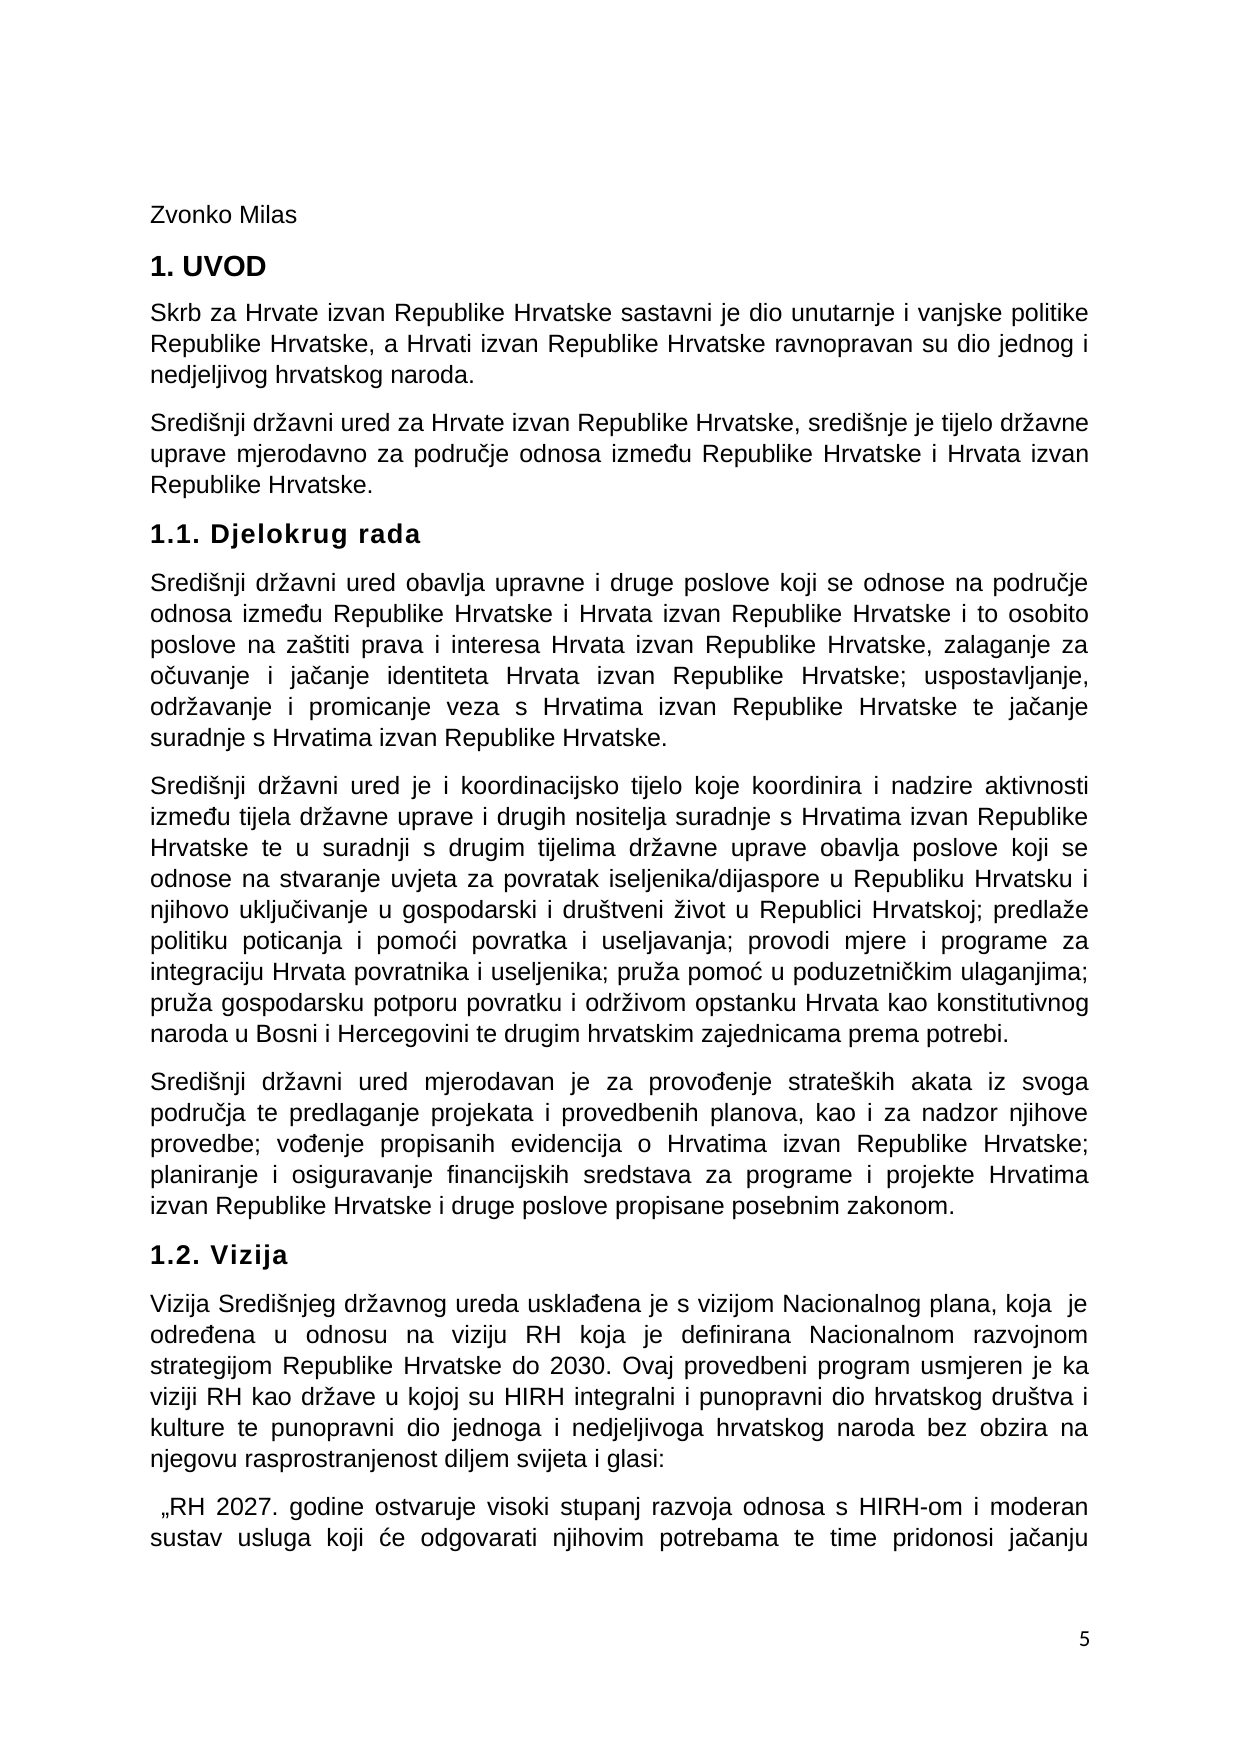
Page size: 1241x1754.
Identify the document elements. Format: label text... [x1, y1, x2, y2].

text Središnji državni ured za Hrvate izvan Republike Hrvatske, središnje je tijelo državne uprave mjerodavno za područje odnosa između Republike Hrvatske i Hrvata izvan Republike Hrvatske. [150, 408, 1090, 499]
text Zvonko Milas [150, 200, 1090, 228]
subtitle 1.2. Vizija [150, 1239, 1090, 1270]
subtitle 1. UVOD [150, 249, 1090, 283]
text Središnji državni ured obavlja upravne i druge poslove koji se odnose na područje odnosa između Republike Hrvatske i Hrvata izvan Republike Hrvatske i to osobito poslove na zaštiti prava i interesa Hrvata izvan Republike Hrvatske, zalaganje za očuvanje i jačanje identiteta Hrvata izvan Republike Hrvatske; uspostavljanje, održavanje i promicanje veza s Hrvatima izvan Republike Hrvatske te jačanje suradnje s Hrvatima izvan Republike Hrvatske. [150, 568, 1090, 752]
text Skrb za Hrvate izvan Republike Hrvatske sastavni je dio unutarnje i vanjske politike Republike Hrvatske, a Hrvati izvan Republike Hrvatske ravnopravan su dio jednog i nedjeljivog hrvatskog naroda. [150, 298, 1090, 389]
subtitle 1.1. Djelokrug rada [150, 518, 1090, 549]
text Vizija Središnjeg državnog ureda usklađena je s vizijom Nacionalnog plana, koja je određena u odnosu na viziju RH koja je definirana Nacionalnom razvojnom strategijom Republike Hrvatske do 2030. Ovaj provedbeni program usmjeren je ka viziji RH kao države u kojoj su HIRH integralni i punopravni dio hrvatskog društva i kulture te punopravni dio jednoga i nedjeljivoga hrvatskog naroda bez obzira na njegovu rasprostranjenost diljem svijeta i glasi: [150, 1289, 1090, 1473]
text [150, 1492, 1090, 1552]
text Središnji državni ured mjerodavan je za provođenje strateških akata iz svoga područja te predlaganje projekata i provedbenih planova, kao i za nadzor njihove provedbe; vođenje propisanih evidencija o Hrvatima izvan Republike Hrvatske; planiranje i osiguravanje financijskih sredstava za programe i projekte Hrvatima izvan Republike Hrvatske i druge poslove propisane posebnim zakonom. [150, 1067, 1090, 1220]
text Središnji državni ured je i koordinacijsko tijelo koje koordinira i nadzire aktivnosti između tijela državne uprave i drugih nositelja suradnje s Hrvatima izvan Republike Hrvatske te u suradnji s drugim tijelima državne uprave obavlja poslove koji se odnose na stvaranje uvjeta za povratak iseljenika/dijaspore u Republiku Hrvatsku i njihovo uključivanje u gospodarski i društveni život u Republici Hrvatskoj; predlaže politiku poticanja i pomoći povratka i useljavanja; provodi mjere i programe za integraciju Hrvata povratnika i useljenika; pruža pomoć u poduzetničkim ulaganjima; pruža gospodarsku potporu povratku i održivom opstanku Hrvata kao konstitutivnog naroda u Bosni i Hercegovini te drugim hrvatskim zajednicama prema potrebi. [150, 771, 1090, 1048]
